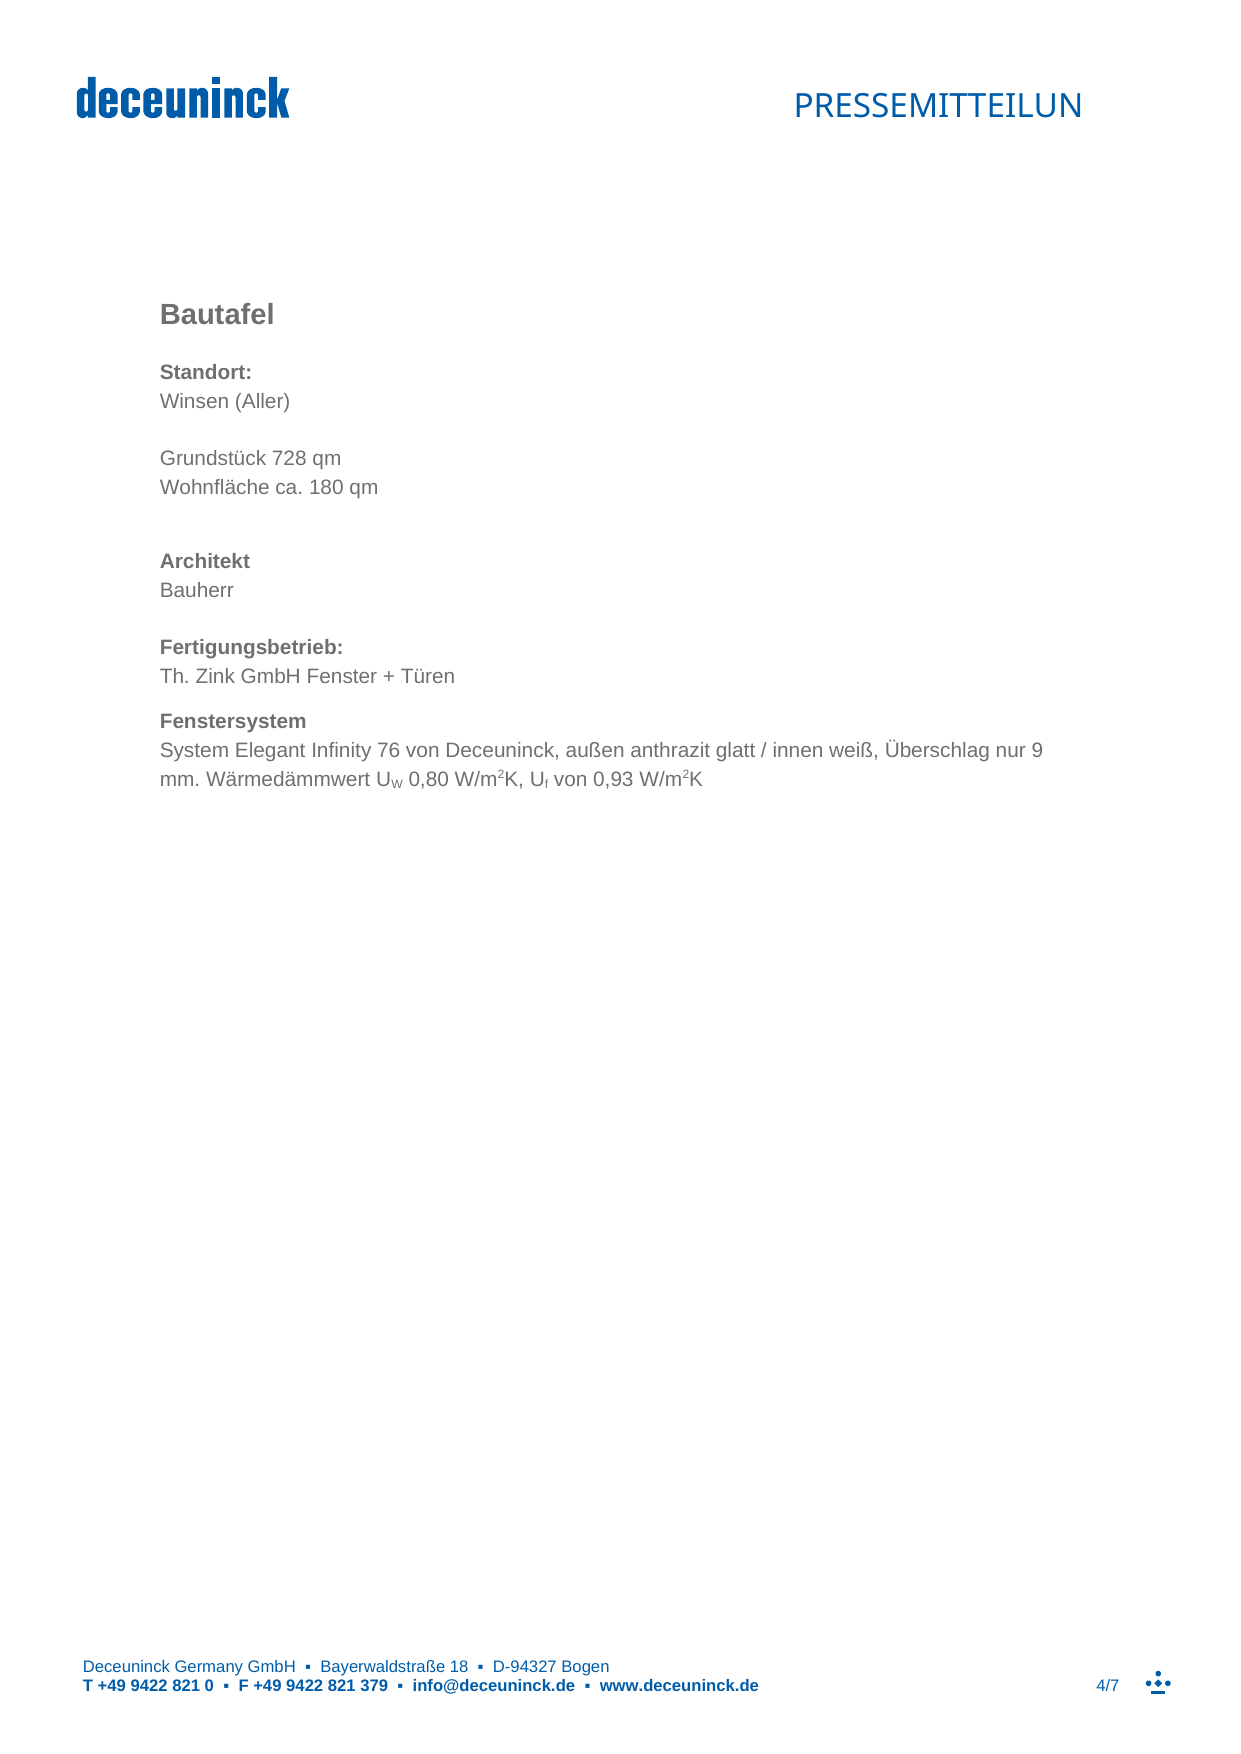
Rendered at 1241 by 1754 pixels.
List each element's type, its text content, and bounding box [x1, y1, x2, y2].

text Wohnfläche ca. 180 qm [159, 475, 1081, 499]
text Grundstück 728 qm [159, 446, 1081, 470]
text Bauherr [159, 578, 1081, 602]
text Fenstersystem System Elegant Infinity 76 von Deceuninck, außen anthrazit glatt / innen weiß, Überschlag nur 9 mm. Wärmedämmwert UW 0,80 W/m2K, Uf von 0,93 W/m2K [159, 709, 1081, 791]
text Standort: Winsen (Aller) [159, 360, 1081, 412]
text Bautafel [159, 297, 1081, 331]
text Fertigungsbetrieb: [159, 635, 1081, 659]
text Architekt [159, 549, 1081, 573]
text Th. Zink GmbH Fenster + Türen [159, 664, 1081, 688]
